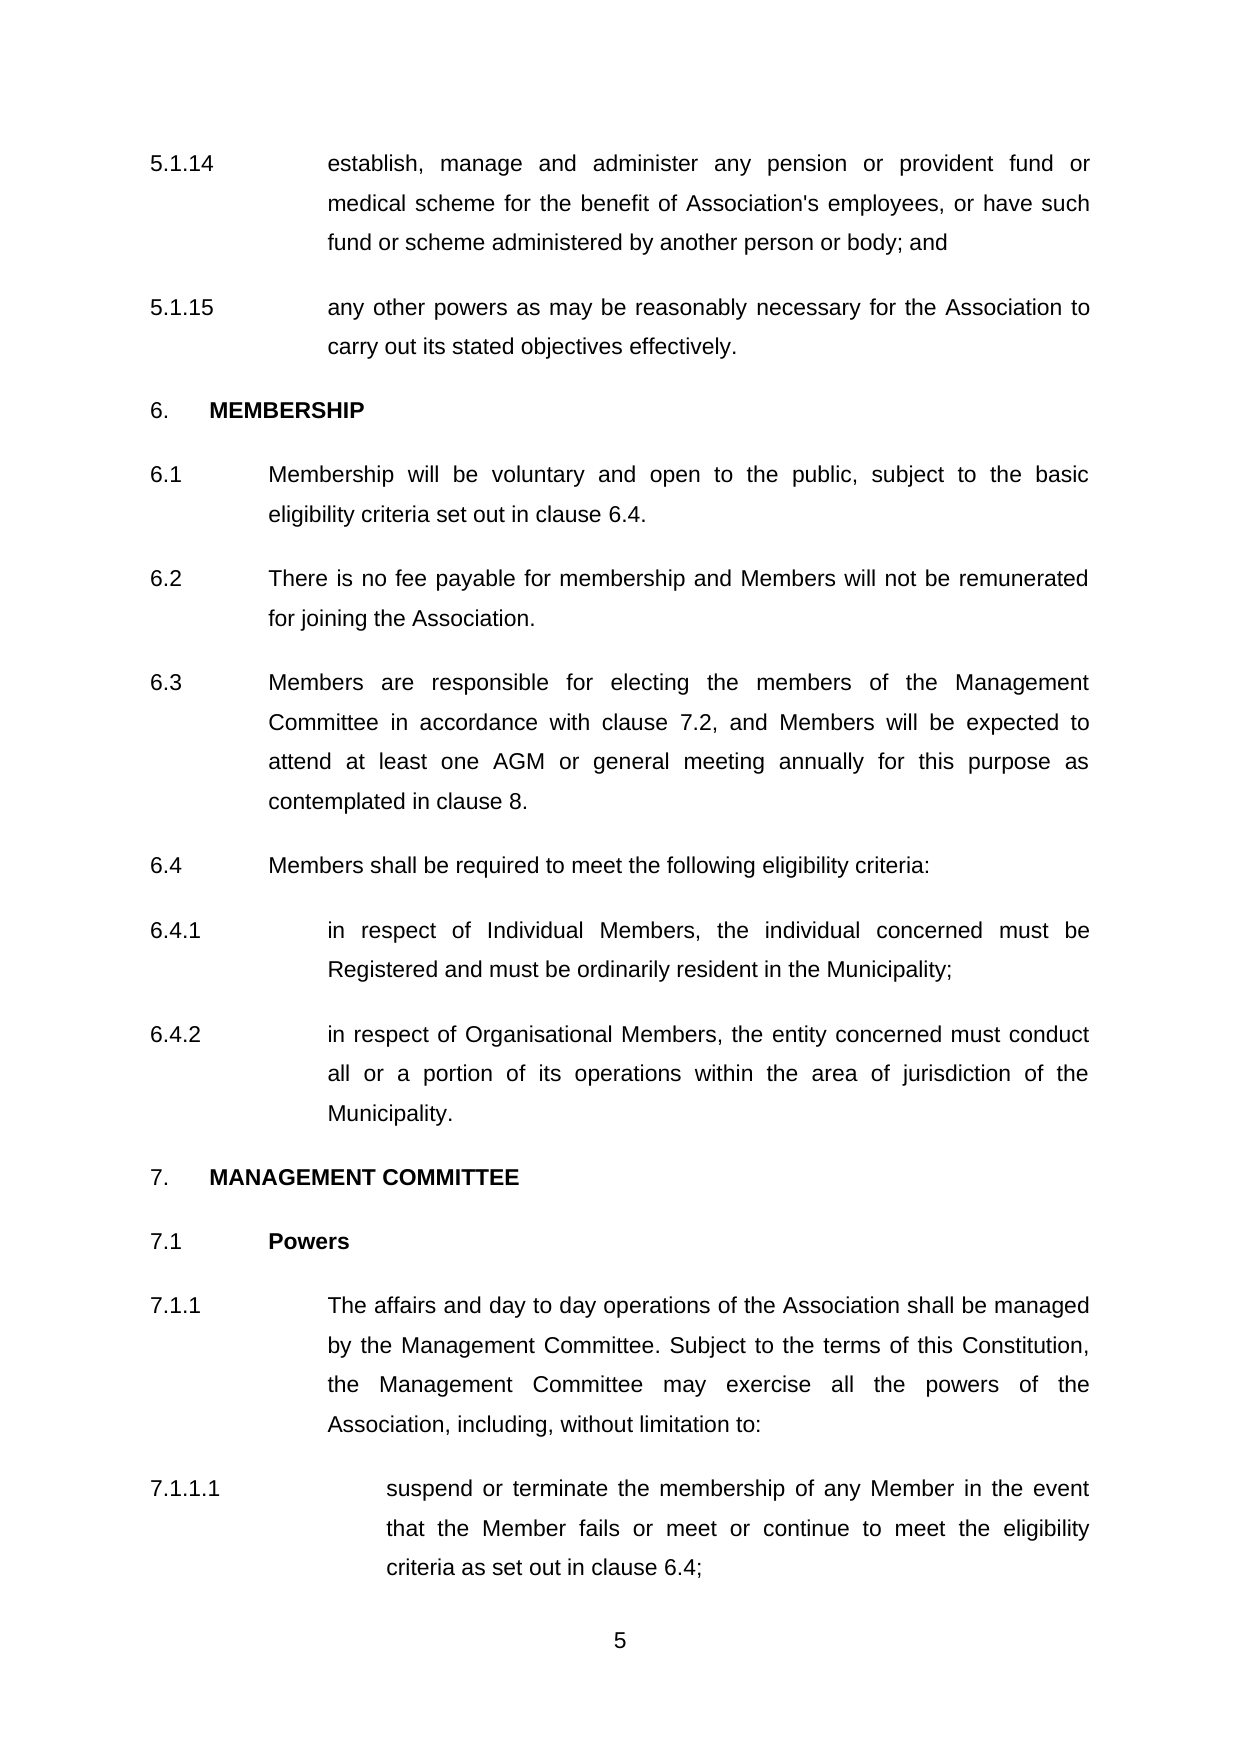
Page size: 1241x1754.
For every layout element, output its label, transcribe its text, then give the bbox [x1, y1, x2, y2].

list Members shall be required to meet the following eligibility criteria: [150, 852, 1090, 878]
list establish, manage and administer any pension or provident fund or medical scheme for the benefit of Association's employees, or have such fund or scheme administered by another person or body; and [150, 150, 1090, 255]
list Membership will be voluntary and open to the public, subject to the basic eligibility criteria set out in clause 6.4. [150, 461, 1090, 527]
list in respect of Organisational Members, the entity concerned must conduct all or a portion of its operations within the area of jurisdiction of the Municipality. [150, 1021, 1090, 1126]
list in respect of Individual Members, the individual concerned must be Registered and must be ordinarily resident in the Municipality; [150, 917, 1090, 982]
list MEMBERSHIP [150, 397, 1090, 424]
list MANAGEMENT COMMITTEE [150, 1164, 1090, 1190]
list Members are responsible for electing the members of the Management Committee in accordance with clause 7.2, and Members will be expected to attend at least one AGM or general meeting annually for this purpose as contemplated in clause 8. [150, 669, 1090, 814]
list any other powers as may be reasonably necessary for the Association to carry out its stated objectives effectively. [150, 293, 1090, 359]
list The affairs and day to day operations of the Association shall be managed by the Management Committee. Subject to the terms of this Constitution, the Management Committee may exercise all the powers of the Association, including, without limitation to: [150, 1292, 1090, 1437]
list suspend or terminate the membership of any Member in the event that the Member fails or meet or continue to meet the eligibility criteria as set out in clause 6.4; [150, 1475, 1090, 1581]
list There is no fee payable for membership and Members will not be remunerated for joining the Association. [150, 565, 1090, 631]
list Powers [150, 1228, 1090, 1254]
